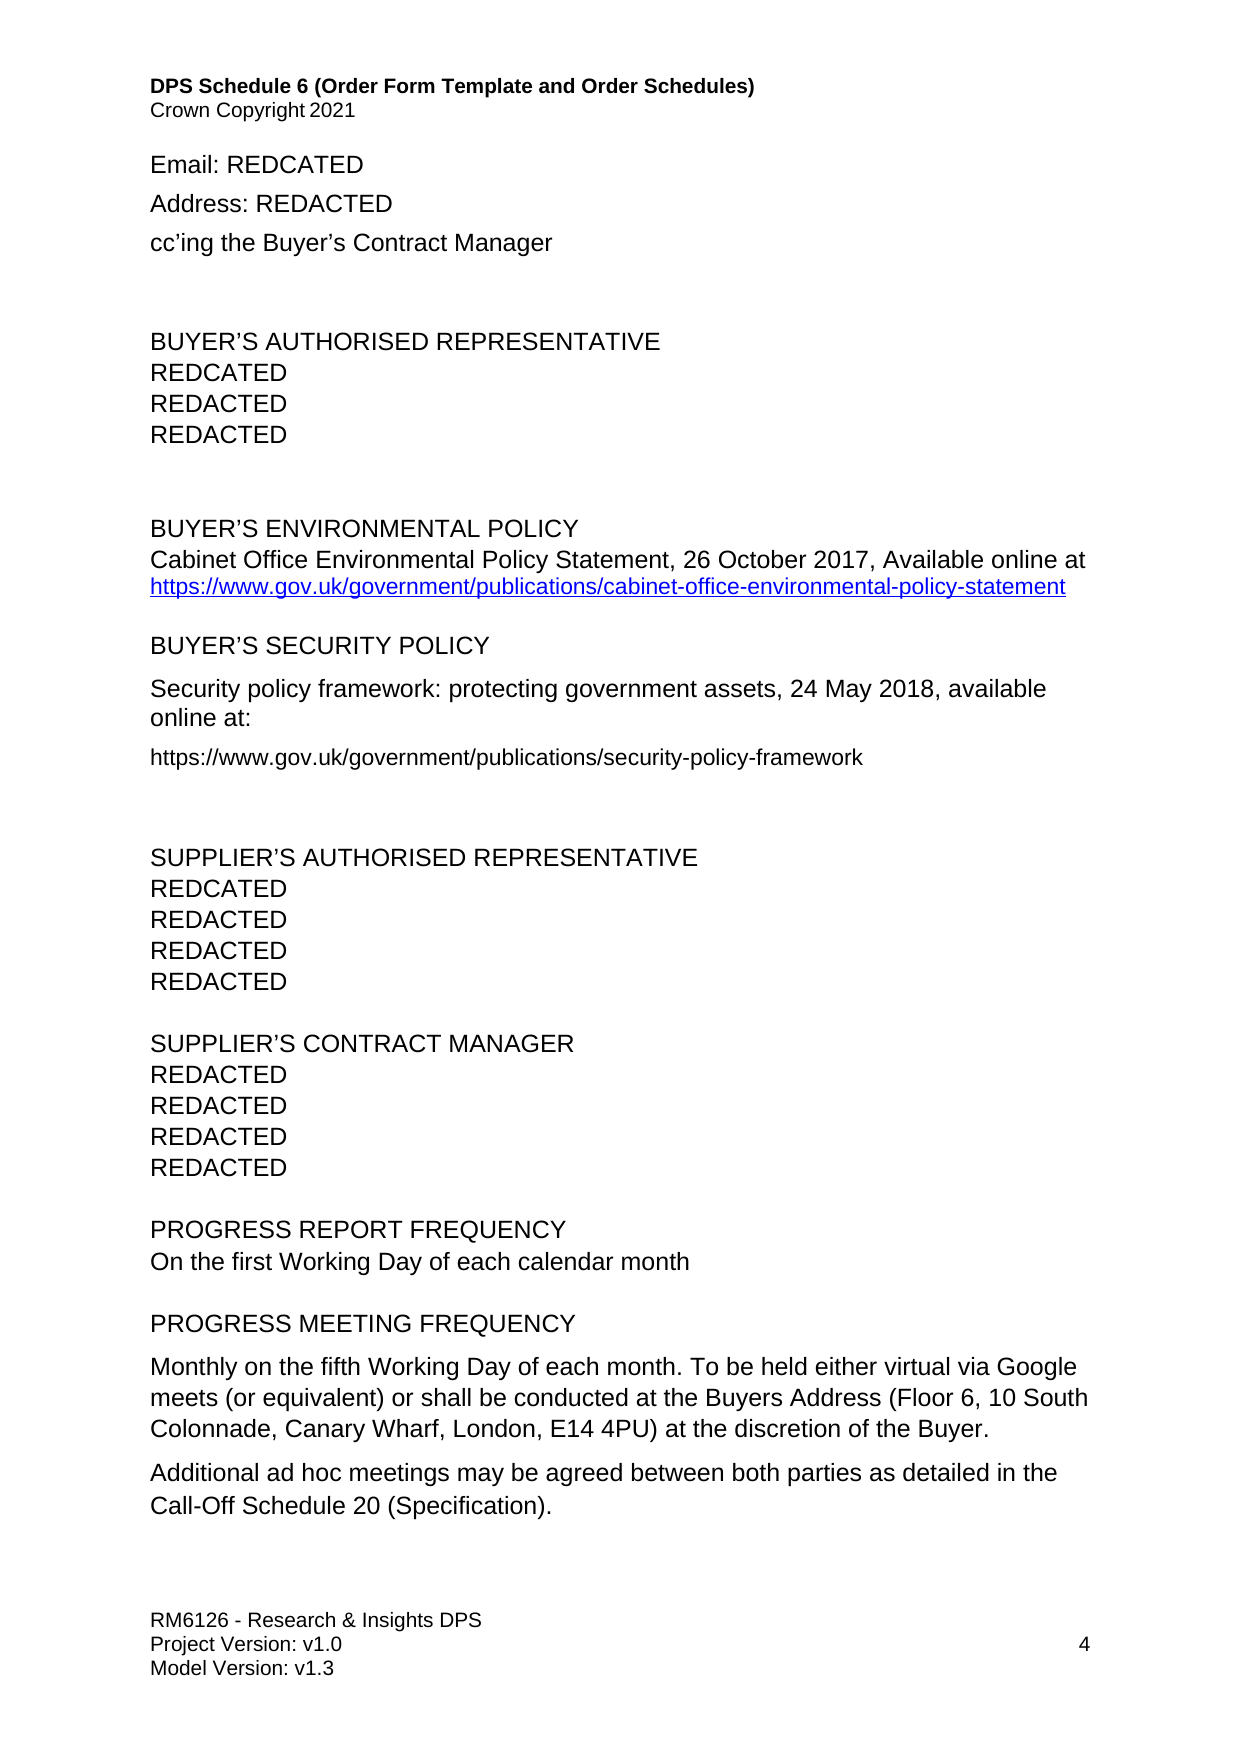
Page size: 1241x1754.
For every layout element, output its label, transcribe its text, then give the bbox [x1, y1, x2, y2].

text REDACTED [150, 420, 1090, 449]
text BUYER’S AUTHORISED REPRESENTATIVE [150, 327, 1090, 356]
text REDACTED [150, 389, 1090, 418]
text https://www.gov.uk/government/publications/security-policy-framework [150, 744, 1090, 771]
text REDCATED [150, 358, 1090, 387]
text Additional ad hoc meetings may be agreed between both parties as detailed in the Call-Off Schedule 20 (Specification). [150, 1458, 1090, 1519]
text PROGRESS MEETING FREQUENCY [150, 1308, 1090, 1337]
text BUYER’S ENVIRONMENTAL POLICY [150, 513, 1090, 542]
text REDACTED [150, 1153, 1090, 1182]
text Email: REDCATED [150, 150, 1090, 179]
text Cabinet Office Environmental Policy Statement, 26 October 2017, Available online at https://www.gov.uk/government/publications/cabinet-office-environmental-policy-statement [150, 544, 1090, 600]
text REDACTED [150, 1122, 1090, 1151]
text Address: REDACTED [150, 189, 1090, 218]
text cc’ing the Buyer’s Contract Manager [150, 228, 1090, 257]
text On the first Working Day of each calendar month [150, 1246, 1090, 1275]
text SUPPLIER’S CONTRACT MANAGER [150, 1029, 1090, 1058]
text REDACTED [150, 1091, 1090, 1120]
text REDACTED [150, 905, 1090, 934]
text Security policy framework: protecting government assets, 24 May 2018, available online at: [150, 674, 1090, 732]
text Monthly on the fifth Working Day of each month. To be held either virtual via Google meets (or equivalent) or shall be conducted at the Buyers Address (Floor 6, 10 South Colonnade, Canary Wharf, London, E14 4PU) at the discretion of the Buyer. [150, 1352, 1090, 1443]
text REDACTED [150, 1060, 1090, 1089]
text PROGRESS REPORT FREQUENCY [150, 1215, 1090, 1244]
text REDCATED [150, 874, 1090, 903]
text REDACTED [150, 967, 1090, 996]
text REDACTED [150, 936, 1090, 965]
text BUYER’S SECURITY POLICY [150, 631, 1090, 659]
text SUPPLIER’S AUTHORISED REPRESENTATIVE [150, 843, 1090, 872]
